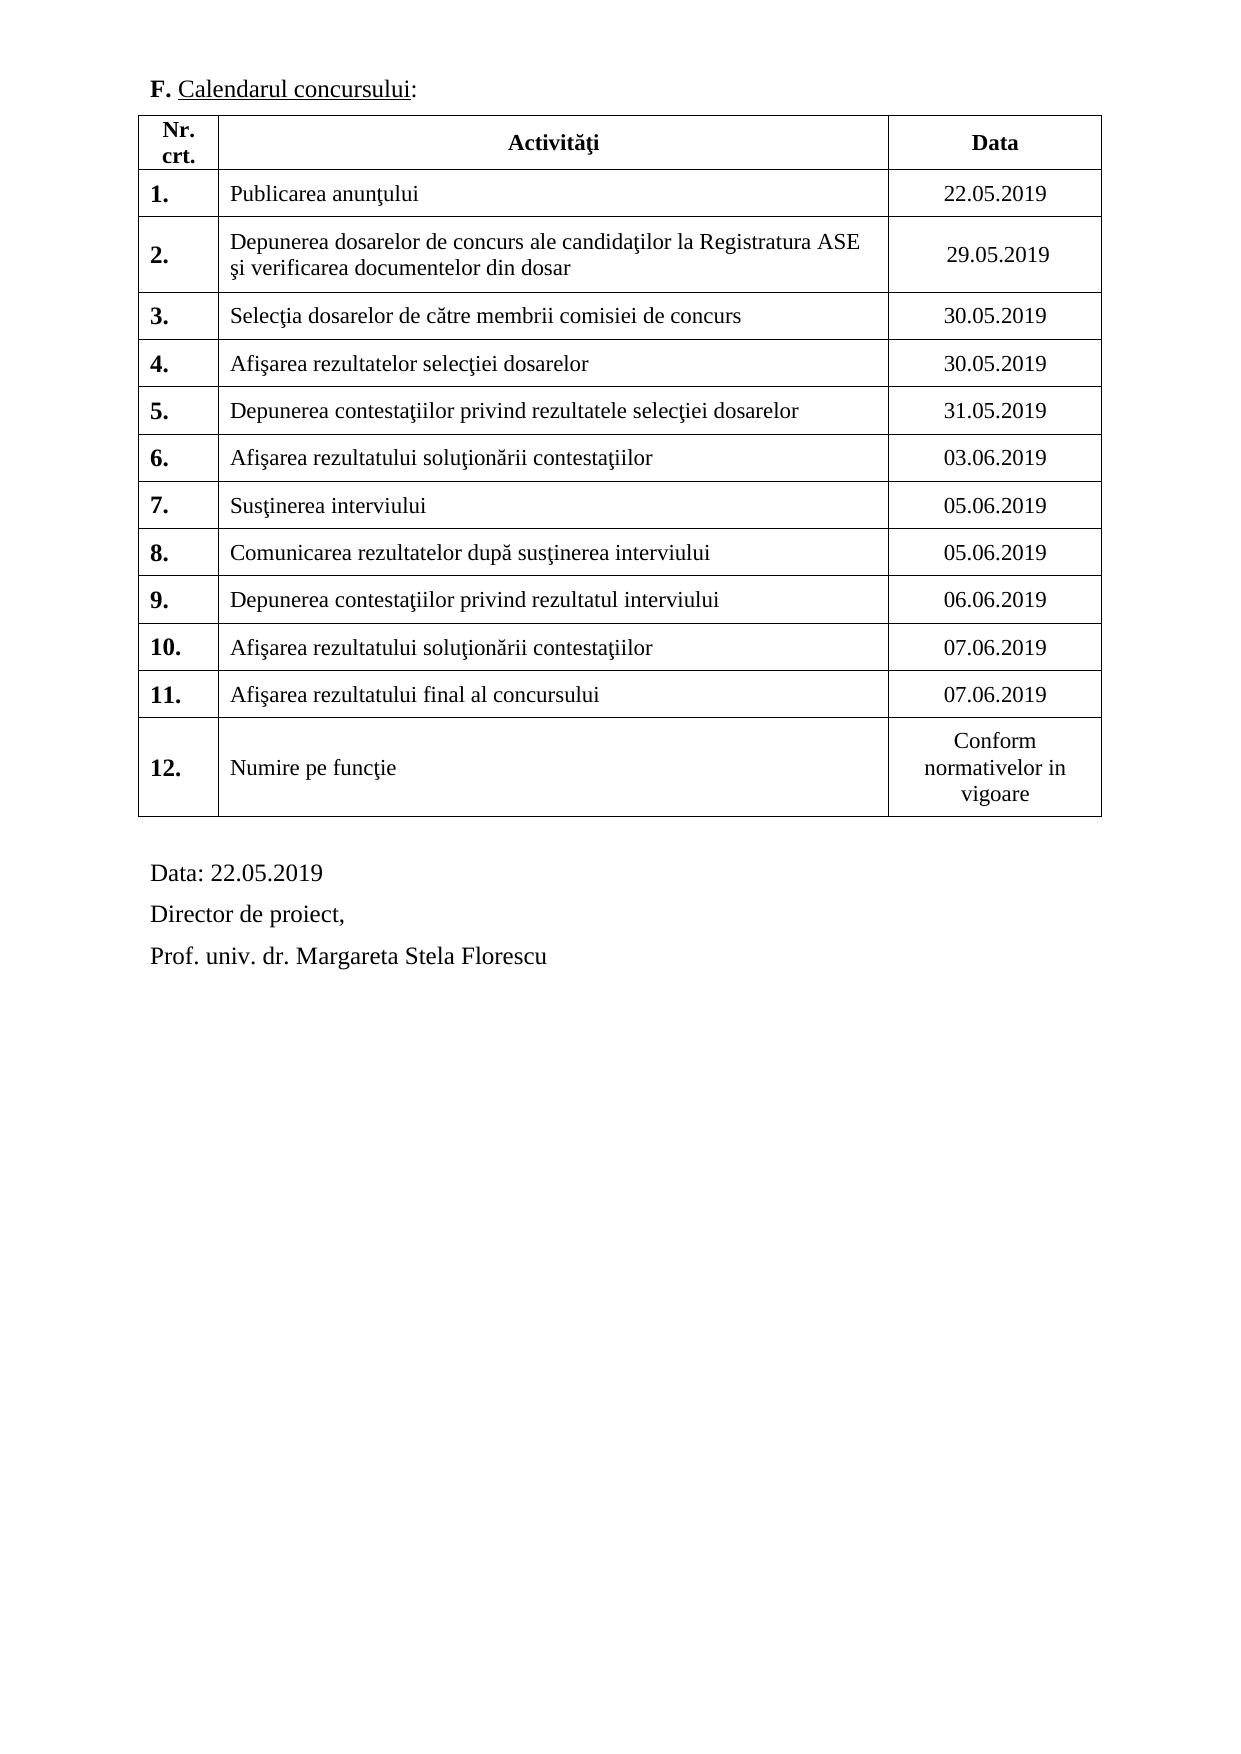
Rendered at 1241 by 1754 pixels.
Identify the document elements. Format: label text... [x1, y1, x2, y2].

table_cell 22.05.2019 [889, 170, 1101, 216]
table_header Data [889, 116, 1101, 169]
table_cell 30.05.2019 [889, 293, 1101, 339]
table_cell 07.06.2019 [889, 624, 1101, 670]
table_cell Depunerea contestaţiilor privind rezultatul interviului [219, 576, 888, 623]
table_cell 07.06.2019 [889, 671, 1101, 717]
table_header Activităţi [219, 116, 888, 169]
table_cell 31.05.2019 [889, 387, 1101, 433]
table_cell Comunicarea rezultatelor după susţinerea interviului [219, 529, 888, 575]
table_cell [139, 217, 218, 292]
table_cell 29.05.2019 [889, 217, 1101, 292]
table_cell Afişarea rezultatelor selecţiei dosarelor [219, 340, 888, 386]
table_cell [139, 340, 218, 386]
table_header Nr. crt. [139, 116, 218, 169]
table_cell Publicarea anunţului [219, 170, 888, 216]
table_cell [139, 293, 218, 339]
table_cell [139, 671, 218, 717]
text Data: 22.05.2019 [150, 858, 1090, 887]
text Prof. univ. dr. Margareta Stela Florescu [150, 941, 1090, 969]
table_cell [139, 576, 218, 623]
table_cell Afişarea rezultatului final al concursului [219, 671, 888, 717]
table_cell Depunerea contestaţiilor privind rezultatele selecţiei dosarelor [219, 387, 888, 433]
table_cell Afişarea rezultatului soluţionării contestaţiilor [219, 435, 888, 481]
table_cell Selecţia dosarelor de către membrii comisiei de concurs [219, 293, 888, 339]
table_cell [139, 170, 218, 216]
table_cell Numire pe funcţie [219, 718, 888, 816]
table_cell [139, 435, 218, 481]
table_cell [139, 718, 218, 816]
table_cell 06.06.2019 [889, 576, 1101, 623]
table_cell 03.06.2019 [889, 435, 1101, 481]
text F. Calendarul concursului: [150, 74, 1090, 103]
table_cell [139, 482, 218, 528]
table_cell Depunerea dosarelor de concurs ale candidaţilor la Registratura ASE şi verificarea documentelor din dosar [219, 217, 888, 292]
table_cell [139, 387, 218, 433]
text Director de proiect, [150, 899, 1090, 928]
table_cell Susţinerea interviului [219, 482, 888, 528]
table_cell 05.06.2019 [889, 529, 1101, 575]
table_cell Conform normativelor in vigoare [889, 718, 1101, 816]
table_cell 05.06.2019 [889, 482, 1101, 528]
table_cell [139, 624, 218, 670]
table_cell 30.05.2019 [889, 340, 1101, 386]
table_cell Afişarea rezultatului soluţionării contestaţiilor [219, 624, 888, 670]
table_cell [139, 529, 218, 575]
